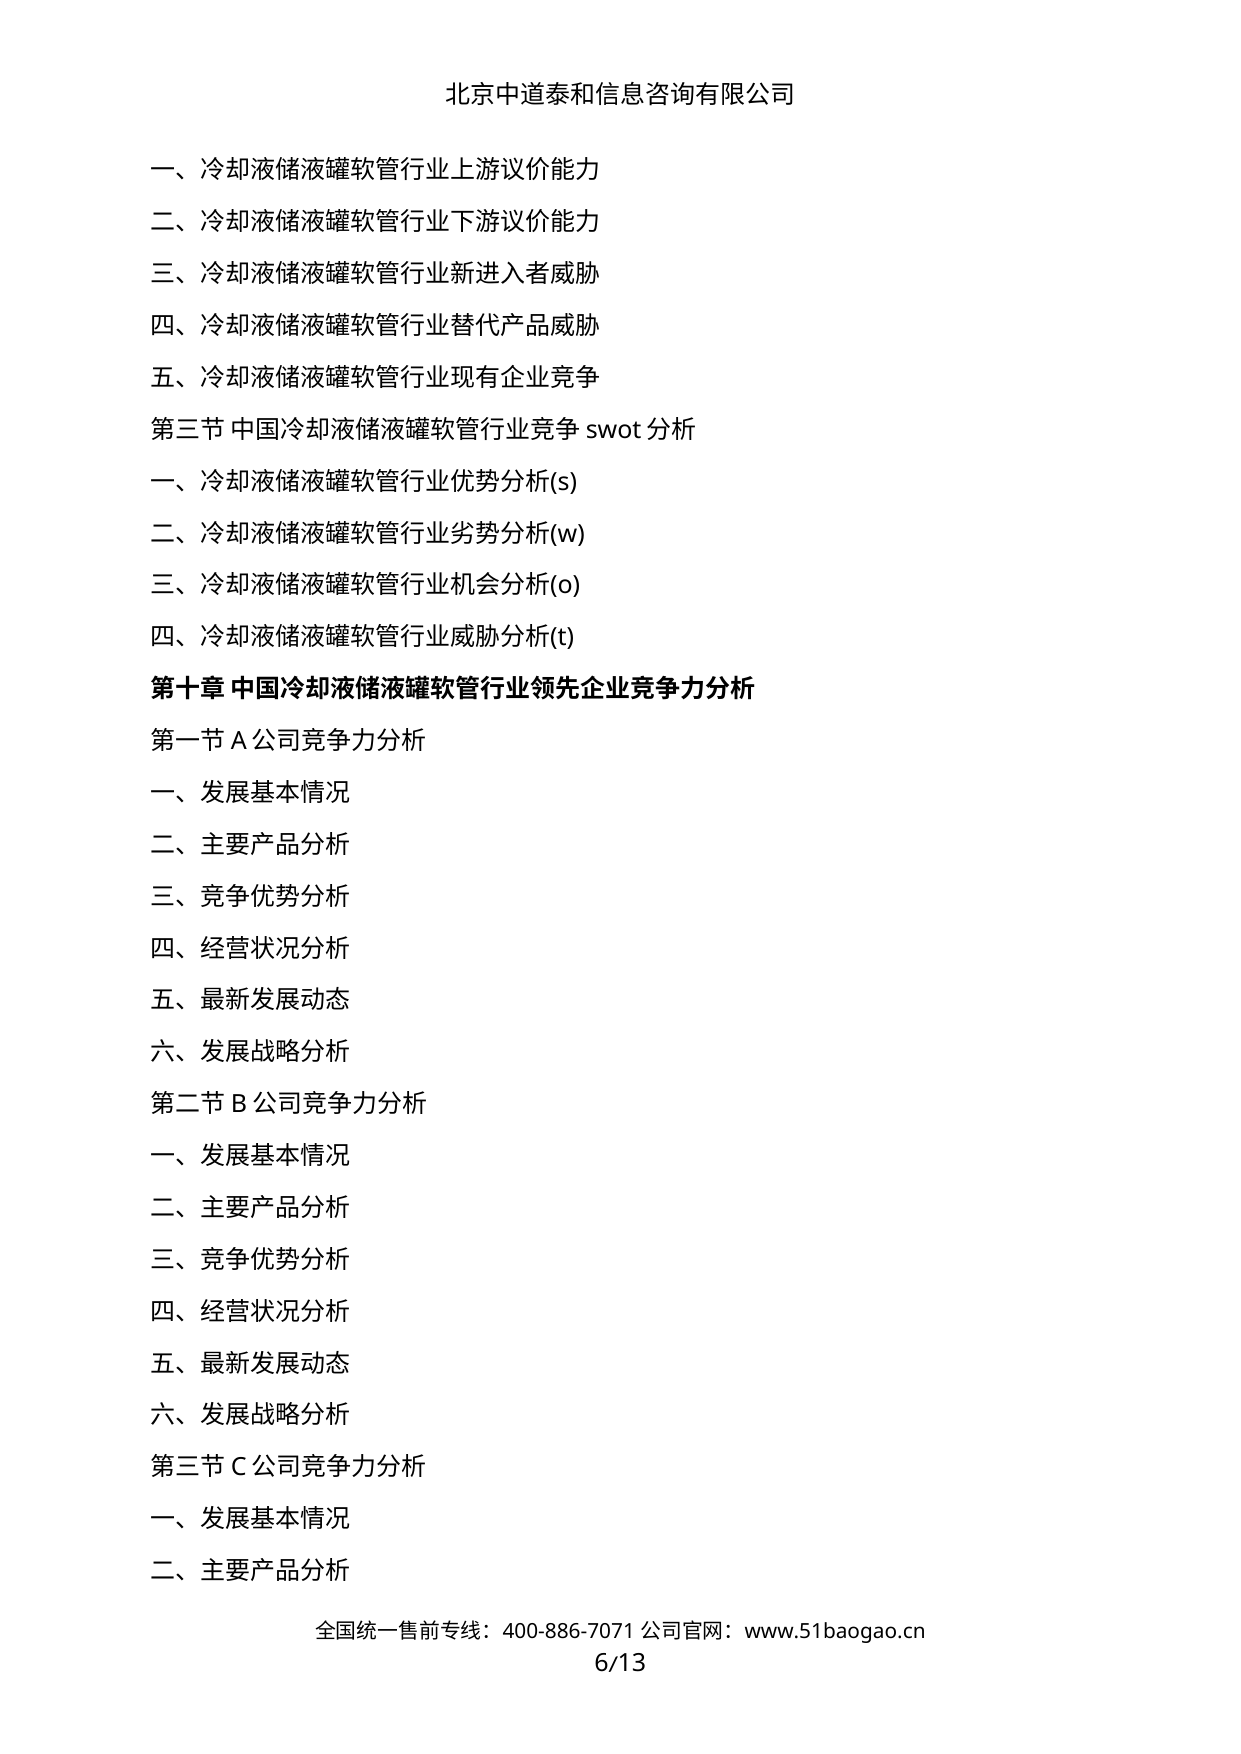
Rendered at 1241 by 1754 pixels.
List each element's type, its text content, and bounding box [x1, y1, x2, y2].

text 第三节 C公司竞争力分析 [150, 1447, 1090, 1483]
text 一、冷却液储液罐软管行业优势分析(s) [150, 461, 1090, 497]
text 五、最新发展动态 [150, 1343, 1090, 1379]
text 三、冷却液储液罐软管行业机会分析(o) [150, 565, 1090, 601]
text 一、发展基本情况 [150, 772, 1090, 809]
text 四、冷却液储液罐软管行业替代产品威胁 [150, 306, 1090, 342]
text 第十章 中国冷却液储液罐软管行业领先企业竞争力分析 [150, 669, 1090, 705]
text 第三节 中国冷却液储液罐软管行业竞争swot分析 [150, 409, 1090, 446]
text 一、冷却液储液罐软管行业上游议价能力 [150, 150, 1090, 186]
text 三、竞争优势分析 [150, 1239, 1090, 1276]
text 五、冷却液储液罐软管行业现有企业竞争 [150, 357, 1090, 394]
text 四、经营状况分析 [150, 1291, 1090, 1327]
text 四、冷却液储液罐软管行业威胁分析(t) [150, 617, 1090, 653]
text 二、主要产品分析 [150, 1551, 1090, 1587]
text 二、冷却液储液罐软管行业劣势分析(w) [150, 513, 1090, 549]
text 六、发展战略分析 [150, 1032, 1090, 1068]
text 四、经营状况分析 [150, 928, 1090, 964]
text 二、冷却液储液罐软管行业下游议价能力 [150, 202, 1090, 238]
text 二、主要产品分析 [150, 824, 1090, 861]
text 第一节 A公司竞争力分析 [150, 721, 1090, 757]
text 第二节 B公司竞争力分析 [150, 1084, 1090, 1120]
text 三、冷却液储液罐软管行业新进入者威胁 [150, 254, 1090, 290]
text 五、最新发展动态 [150, 980, 1090, 1016]
text 三、竞争优势分析 [150, 876, 1090, 912]
text 二、主要产品分析 [150, 1187, 1090, 1224]
text 六、发展战略分析 [150, 1395, 1090, 1431]
text 一、发展基本情况 [150, 1499, 1090, 1535]
text 一、发展基本情况 [150, 1136, 1090, 1172]
